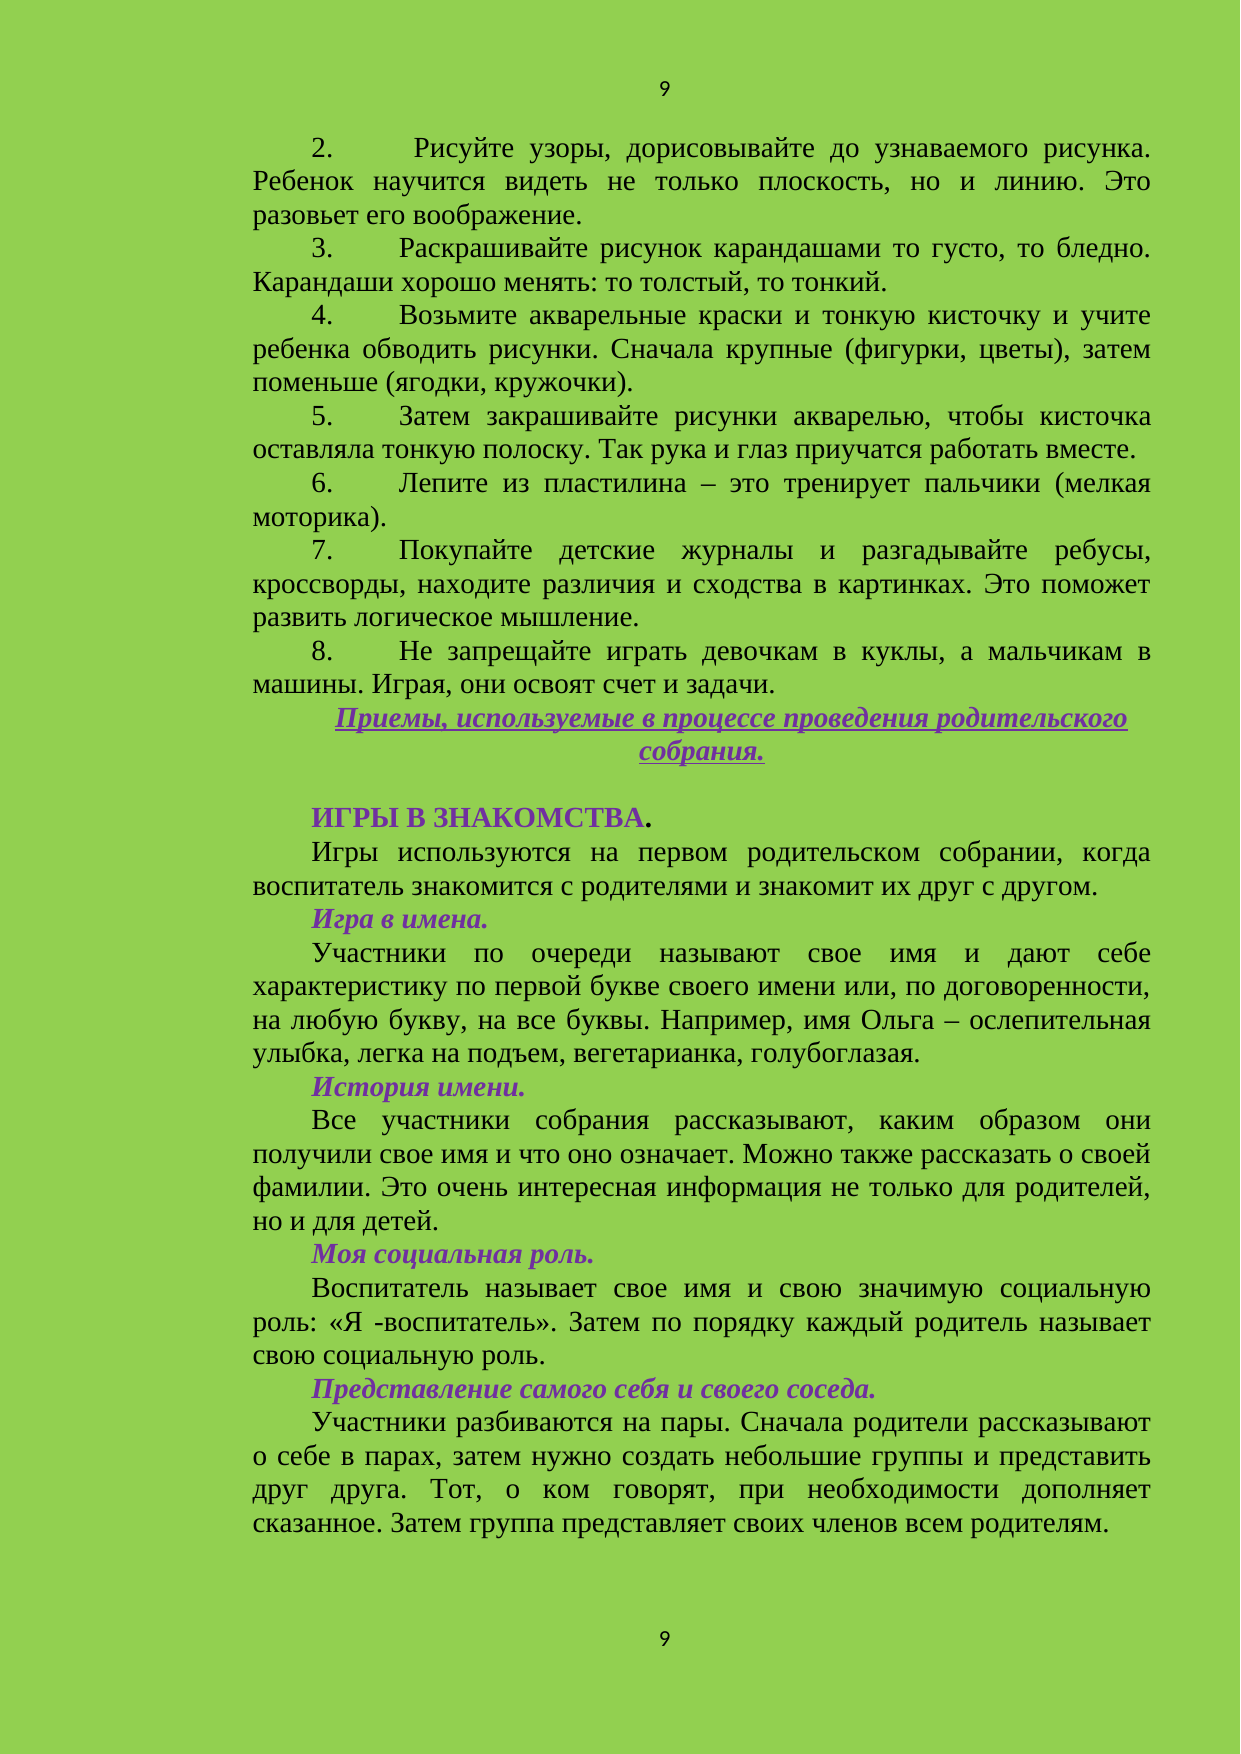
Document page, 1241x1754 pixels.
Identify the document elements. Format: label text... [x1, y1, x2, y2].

list Рисуйте узоры, дорисовывайте до узнаваемого рисунка. Ребенок научится видеть не только плоскость, но и линию. Это разовьет его воображение. [252, 130, 1152, 230]
list Моя социальная роль. [252, 1237, 1152, 1270]
list Представление самого себя и своего соседа. [252, 1371, 1152, 1404]
list Лепите из пластилина – это тренирует пальчики (мелкая моторика). [252, 465, 1152, 532]
list Воспитатель называет свое имя и свою значимую социальную роль: «Я -воспитатель». Затем по порядку каждый родитель называет свою социальную роль. [252, 1270, 1152, 1371]
list Приемы, используемые в процессе проведения родительского собрания. [252, 700, 1152, 767]
list Участники по очереди называют свое имя и дают себе характеристику по первой букве своего имени или, по договоренности, на любую букву, на все буквы. Например, имя Ольга – ослепительная улыбка, легка на подъем, вегетарианка, голубоглазая. [252, 935, 1152, 1069]
list Игры используются на первом родительском собрании, когда воспитатель знакомится с родителями и знакомит их друг с другом. [252, 834, 1152, 901]
list Игра в имена. [252, 901, 1152, 935]
list Все участники собрания рассказывают, каким образом они получили свое имя и что оно означает. Можно также рассказать о своей фамилии. Это очень интересная информация не только для родителей, но и для детей. [252, 1102, 1152, 1237]
list Возьмите акварельные краски и тонкую кисточку и учите ребенка обводить рисунки. Сначала крупные (фигурки, цветы), затем поменьше (ягодки, кружочки). [252, 297, 1152, 398]
list История имени. [252, 1069, 1152, 1102]
list Не запрещайте играть девочкам в куклы, а мальчикам в машины. Играя, они освоят счет и задачи. [252, 633, 1152, 700]
list Раскрашивайте рисунок карандашами то густо, то бледно. Карандаши хорошо менять: то толстый, то тонкий. [252, 230, 1152, 297]
list Участники разбиваются на пары. Сначала родители рассказывают о себе в парах, затем нужно создать небольшие группы и представить друг друга. Тот, о ком говорят, при необходимости дополняет сказанное. Затем группа представляет своих членов всем родителям. [252, 1404, 1152, 1538]
list Затем закрашивайте рисунки акварелью, чтобы кисточка оставляла тонкую полоску. Так рука и глаз приучатся работать вместе. [252, 398, 1152, 465]
list Покупайте детские журналы и разгадывайте ребусы, кроссворды, находите различия и сходства в картинках. Это поможет развить логическое мышление. [252, 532, 1152, 633]
list ИГРЫ В ЗНАКОМСТВА. [252, 801, 1152, 834]
